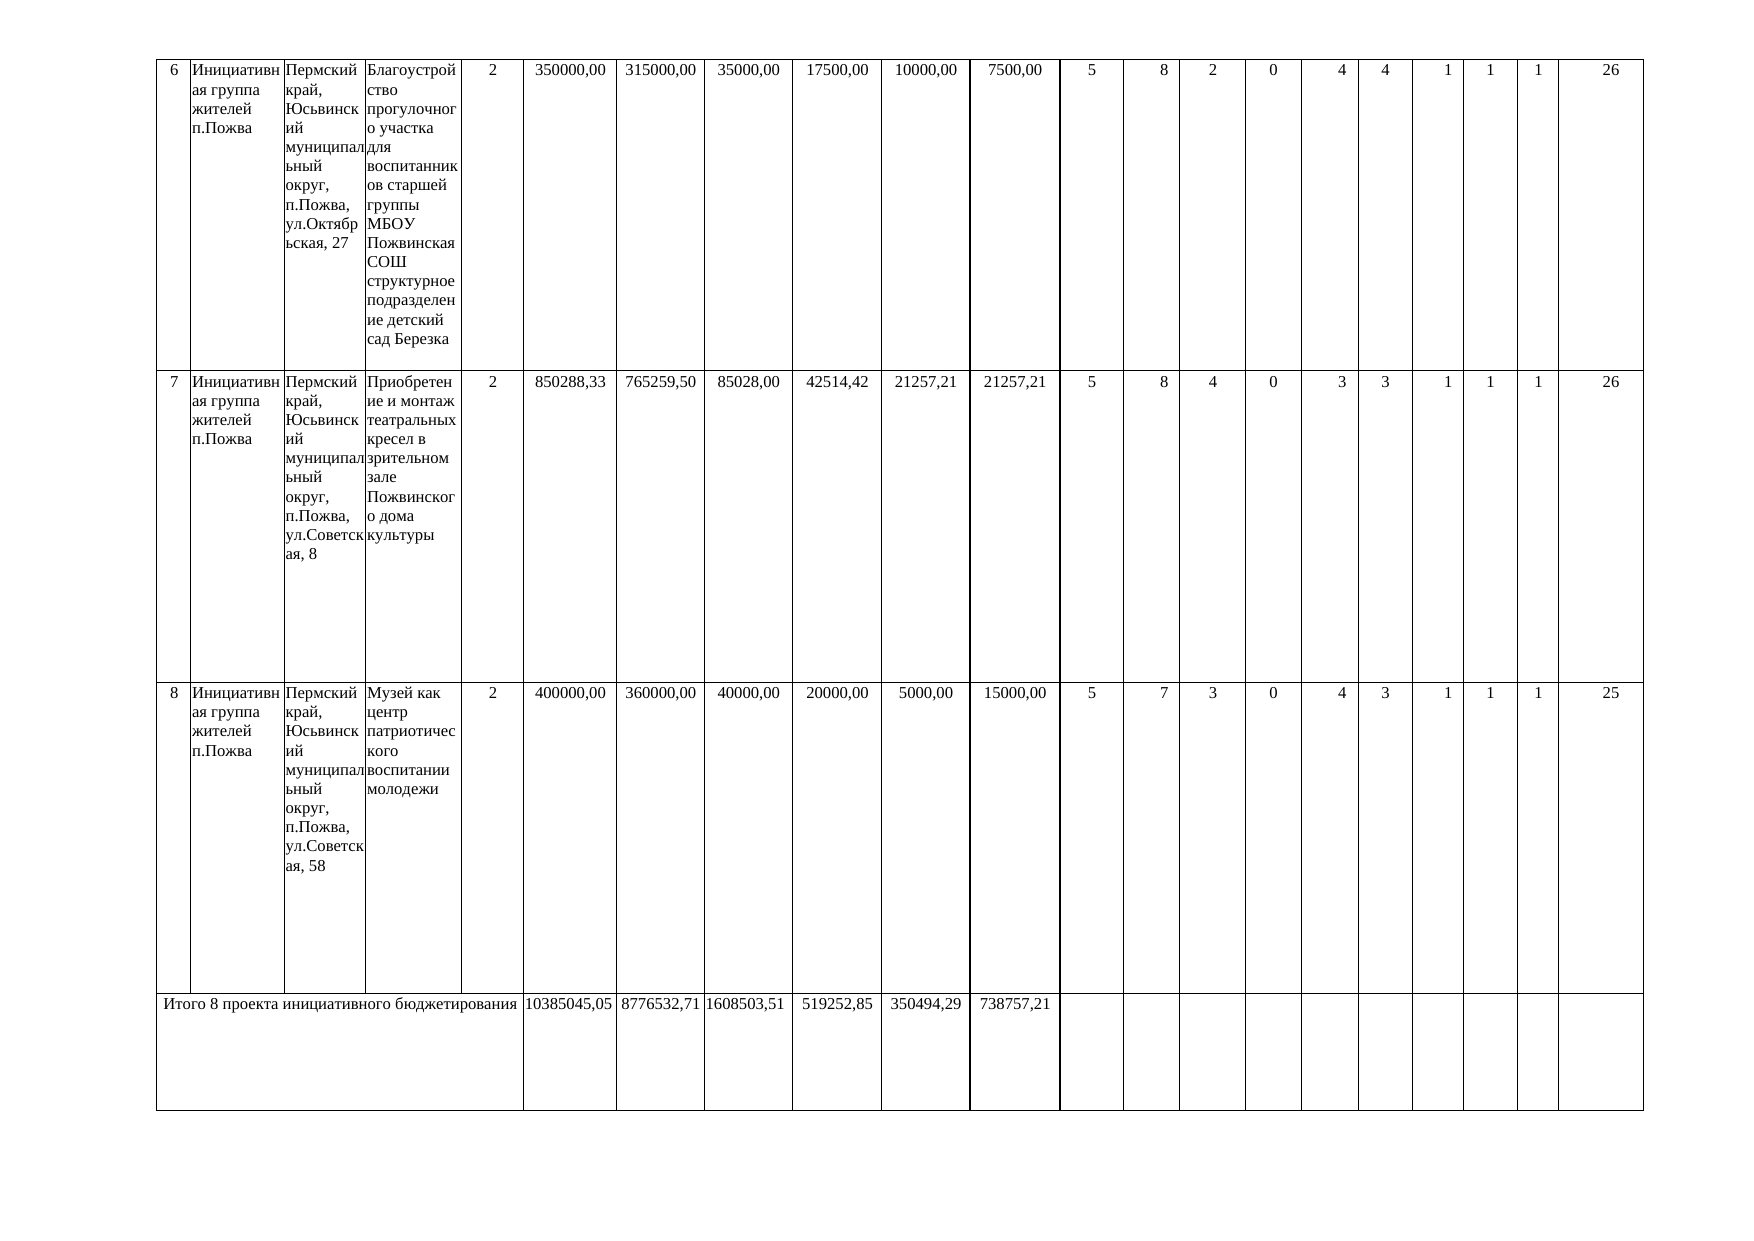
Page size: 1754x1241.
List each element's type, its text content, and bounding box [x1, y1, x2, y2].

table_cell Инициативная группа жителей п.Пожва [191, 60, 284, 370]
table_cell 350000,00 [524, 60, 616, 370]
table_cell 1 [1413, 371, 1463, 682]
table_cell Музей как центр патриотического воспитании молодежи [366, 683, 461, 993]
table_cell 1 [1413, 683, 1463, 993]
table_cell 7 [157, 371, 190, 682]
table_cell 4 [1302, 60, 1358, 370]
table_cell 400000,00 [524, 683, 616, 993]
table_cell 850288,33 [524, 371, 616, 682]
table_cell 5 [1061, 60, 1123, 370]
table_cell 3 [1359, 371, 1412, 682]
table_cell [1180, 994, 1245, 1110]
table_cell 17500,00 [793, 60, 881, 370]
table_cell 10000,00 [882, 60, 969, 370]
table_cell [1246, 994, 1301, 1110]
table_cell 15000,00 [971, 683, 1059, 993]
table_cell 1 [1518, 60, 1558, 370]
table_cell 5 [1061, 371, 1123, 682]
table_cell [1413, 994, 1463, 1110]
table_cell Пермский край, Юсьвинский муниципальный округ, п.Пожва, ул.Советская, 58 [285, 683, 365, 993]
table_cell 21257,21 [971, 371, 1059, 682]
table_cell 0 [1246, 683, 1301, 993]
table_cell 8 [1124, 371, 1179, 682]
table_cell 3 [1180, 683, 1245, 993]
table_cell 7500,00 [971, 60, 1059, 370]
table_cell Пермский край, Юсьвинский муниципальный округ, п.Пожва, ул.Октябрьская, 27 [285, 60, 365, 370]
table_cell Итого 8 проекта инициативного бюджетирования [157, 994, 523, 1110]
table_cell [1464, 994, 1517, 1110]
table_cell 35000,00 [705, 60, 792, 370]
table_cell 42514,42 [793, 371, 881, 682]
table_cell Приобретение и монтаж театральных кресел в зрительном зале Пожвинского дома культуры [366, 371, 461, 682]
table_cell 2 [462, 683, 523, 993]
table_cell 25 [1559, 683, 1643, 993]
table_cell 1 [1464, 371, 1517, 682]
table_cell 4 [1359, 60, 1412, 370]
table_cell 10385045,05 [524, 994, 616, 1110]
table_cell Пермский край, Юсьвинский муниципальный округ, п.Пожва, ул.Советская, 8 [285, 371, 365, 682]
table_cell Инициативная группа жителей п.Пожва [191, 683, 284, 993]
table_cell 1 [1464, 683, 1517, 993]
table_cell 1608503,51 [705, 994, 792, 1110]
table_cell 350494,29 [882, 994, 969, 1110]
table_cell 2 [1180, 60, 1245, 370]
table_cell 5000,00 [882, 683, 969, 993]
table_cell 1 [1518, 371, 1558, 682]
table_cell 8 [1124, 60, 1179, 370]
table_cell 21257,21 [882, 371, 969, 682]
table_cell 8776532,71 [617, 994, 704, 1110]
table_cell 4 [1180, 371, 1245, 682]
table_cell 0 [1246, 60, 1301, 370]
table_cell 765259,50 [617, 371, 704, 682]
table_cell Инициативная группа жителей п.Пожва [191, 371, 284, 682]
table_cell 360000,00 [617, 683, 704, 993]
table_cell 20000,00 [793, 683, 881, 993]
table_cell [1302, 994, 1358, 1110]
table_cell Благоустройство прогулочного участка для воспитанников старшей группы МБОУ Пожвинская СОШ структурное подразделение детский сад Березка [366, 60, 461, 370]
table_cell 519252,85 [793, 994, 881, 1110]
table_cell [1518, 994, 1558, 1110]
table_cell 315000,00 [617, 60, 704, 370]
table_cell 7 [1124, 683, 1179, 993]
table_cell 2 [462, 60, 523, 370]
table_cell 0 [1246, 371, 1301, 682]
table_cell [1124, 994, 1179, 1110]
table_cell 1 [1518, 683, 1558, 993]
table_cell 8 [157, 683, 190, 993]
table_cell 40000,00 [705, 683, 792, 993]
table_cell 6 [157, 60, 190, 370]
table_cell 26 [1559, 60, 1643, 370]
table_cell 5 [1061, 683, 1123, 993]
table_cell [1061, 994, 1123, 1110]
table_cell 738757,21 [971, 994, 1059, 1110]
table_cell 1 [1413, 60, 1463, 370]
table_cell 1 [1464, 60, 1517, 370]
table_cell 3 [1359, 683, 1412, 993]
table_cell 85028,00 [705, 371, 792, 682]
table_cell 4 [1302, 683, 1358, 993]
table_cell [1359, 994, 1412, 1110]
table_cell 3 [1302, 371, 1358, 682]
table_cell 2 [462, 371, 523, 682]
table_cell 26 [1559, 371, 1643, 682]
table_cell [1559, 994, 1643, 1110]
